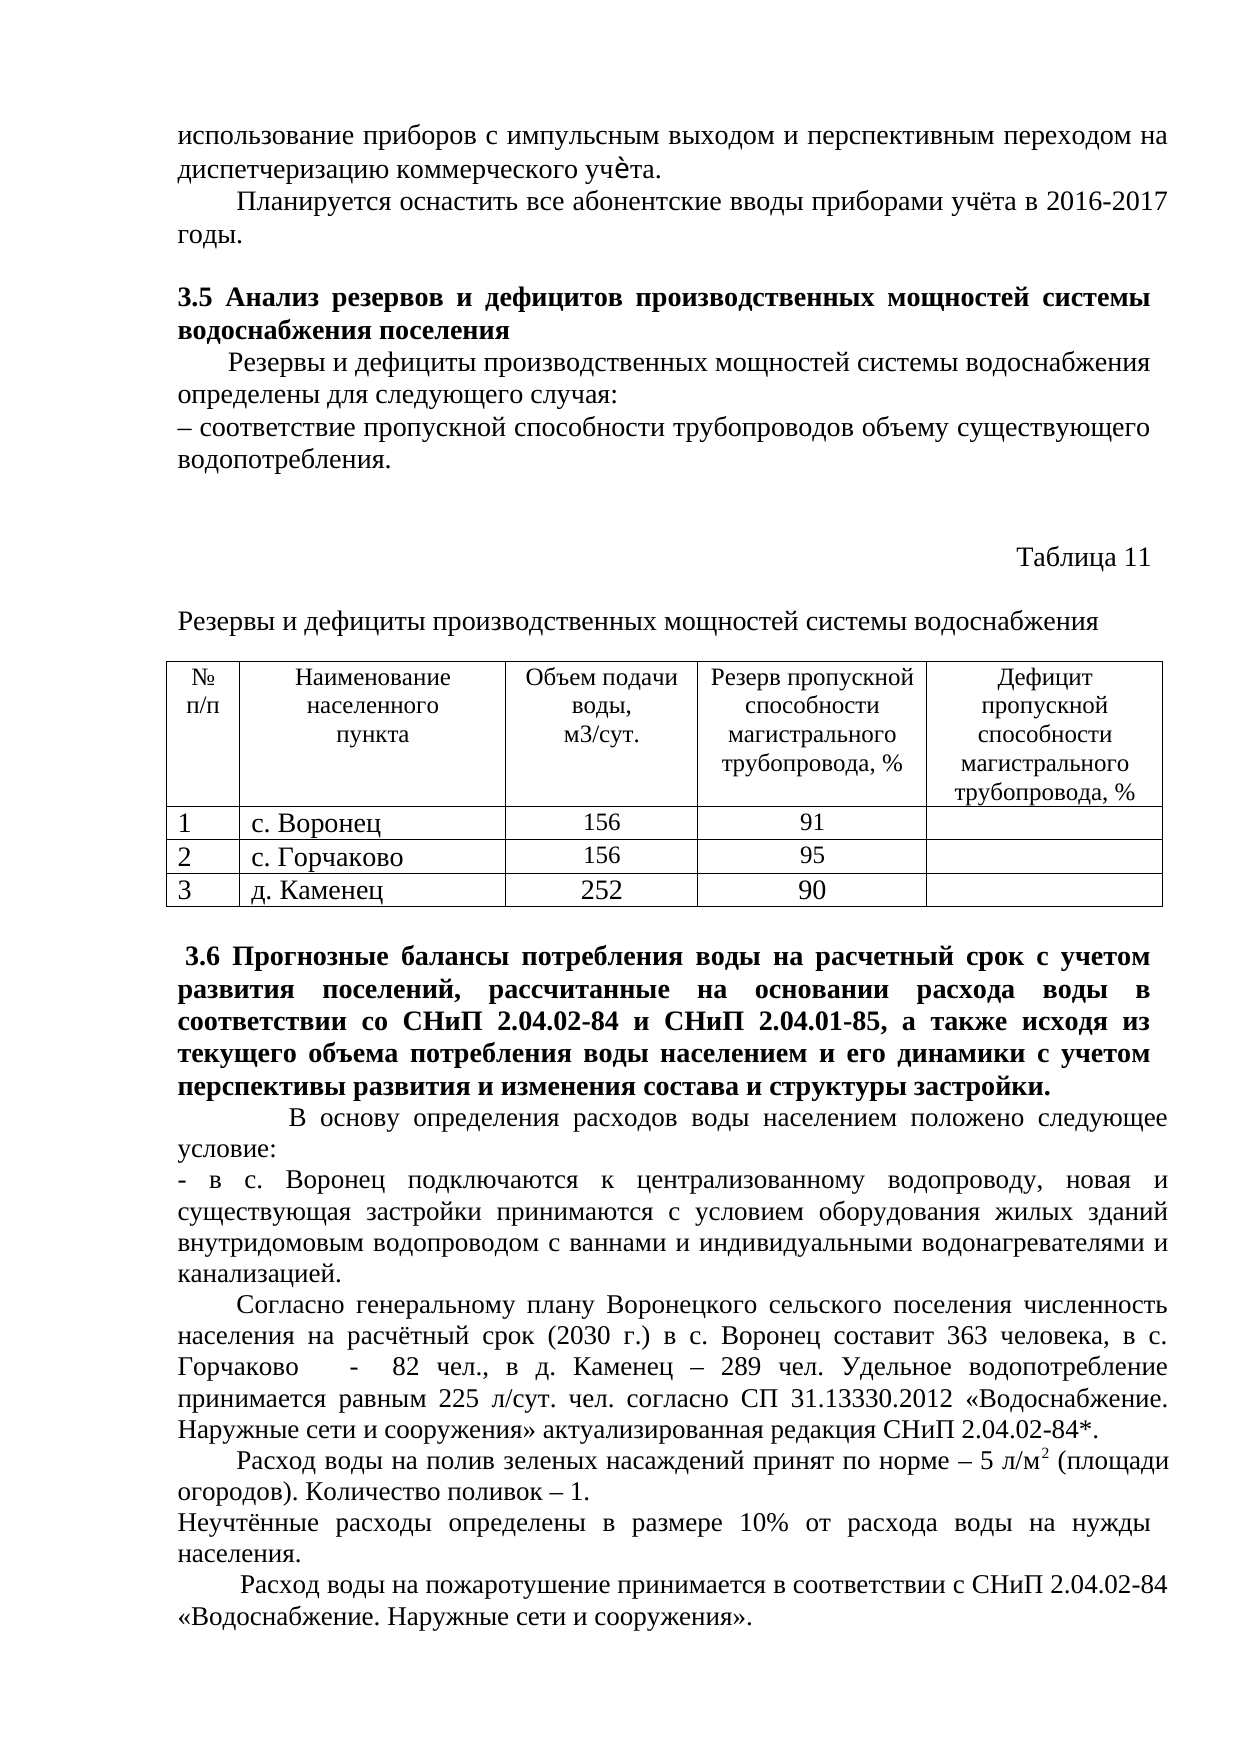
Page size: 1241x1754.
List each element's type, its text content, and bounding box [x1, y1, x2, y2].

text 3.6 Прогнозные балансы потребления воды на расчетный срок с учетом развития поселений, рассчитанные на основании расхода воды в соответствии со СНиП 2.04.02-84 и СНиП 2.04.01-85, а также исходя из текущего объема потребления воды населением и его динамики с учетом перспективы развития и изменения состава и структуры застройки. [177, 939, 1152, 1101]
table_cell 252 [506, 874, 697, 906]
table_cell с. Горчаково [240, 840, 505, 872]
table_cell 2 [167, 840, 239, 872]
text В основу определения расходов воды населением положено следующее условие: - в с. Воронец подключаются к централизованному водопроводу, новая и существующая застройки принимаются с условием оборудования жилых зданий внутридомовым водопроводом с ваннами и индивидуальными водонагревателями и канализацией. [177, 1101, 1169, 1288]
table_header Дефицит пропускной способности магистрального трубопровода, % [927, 662, 1162, 806]
text 3.5 Анализ резервов и дефицитов производственных мощностей системы водоснабжения поселения [177, 280, 1152, 345]
table_cell с. Воронец [240, 807, 505, 839]
table_cell 95 [698, 840, 926, 872]
text Неучтённые расходы определены в размере 10% от расхода воды на нужды населения. [177, 1506, 1152, 1568]
table_cell 156 [506, 807, 697, 839]
text – соответствие пропускной способности трубопроводов объему существующего водопотребления. [177, 410, 1152, 475]
text Согласно генеральному плану Воронецкого сельского поселения численность населения на расчётный срок (2030 г.) в с. Воронец составит 363 человека, в с. Горчаково - 82 чел., в д. Каменец – 289 чел. Удельное водопотребление принимается равным 225 л/сут. чел. согласно СП 31.13330.2012 «Водоснабжение. Наружные сети и сооружения» актуализированная редакция СНиП 2.04.02-84*. [177, 1288, 1169, 1444]
table_cell д. Каменец [240, 874, 505, 906]
table_cell 156 [506, 840, 697, 872]
table_cell 1 [167, 807, 239, 839]
table_header Наименование населенного пункта [240, 662, 505, 806]
table_cell 90 [698, 874, 926, 906]
table_cell [927, 840, 1162, 872]
text Расход воды на полив зеленых насаждений принят по норме – 5 л/м2 (площади огородов). Количество поливок – 1. [177, 1444, 1169, 1506]
table_cell [927, 874, 1162, 906]
text Резервы и дефициты производственных мощностей системы водоснабжения [177, 604, 1152, 637]
text Планируется оснастить все абонентские вводы приборами учёта в 2016-2017 годы. [177, 184, 1169, 249]
table_cell 91 [698, 807, 926, 839]
table_cell [927, 807, 1162, 839]
table_cell 3 [167, 874, 239, 906]
table_header Объем подачи воды, м3/сут. [506, 662, 697, 806]
text Резервы и дефициты производственных мощностей системы водоснабжения определены для следующего случая: [177, 345, 1152, 410]
text Таблица 11 [177, 539, 1152, 572]
text Расход воды на пожаротушение принимается в соответствии с СНиП 2.04.02-84 «Водоснабжение. Наружные сети и сооружения». [177, 1568, 1169, 1631]
table_header Резерв пропускной способности магистрального трубопровода, % [698, 662, 926, 806]
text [177, 118, 1169, 184]
table_header № п/п [167, 662, 239, 806]
